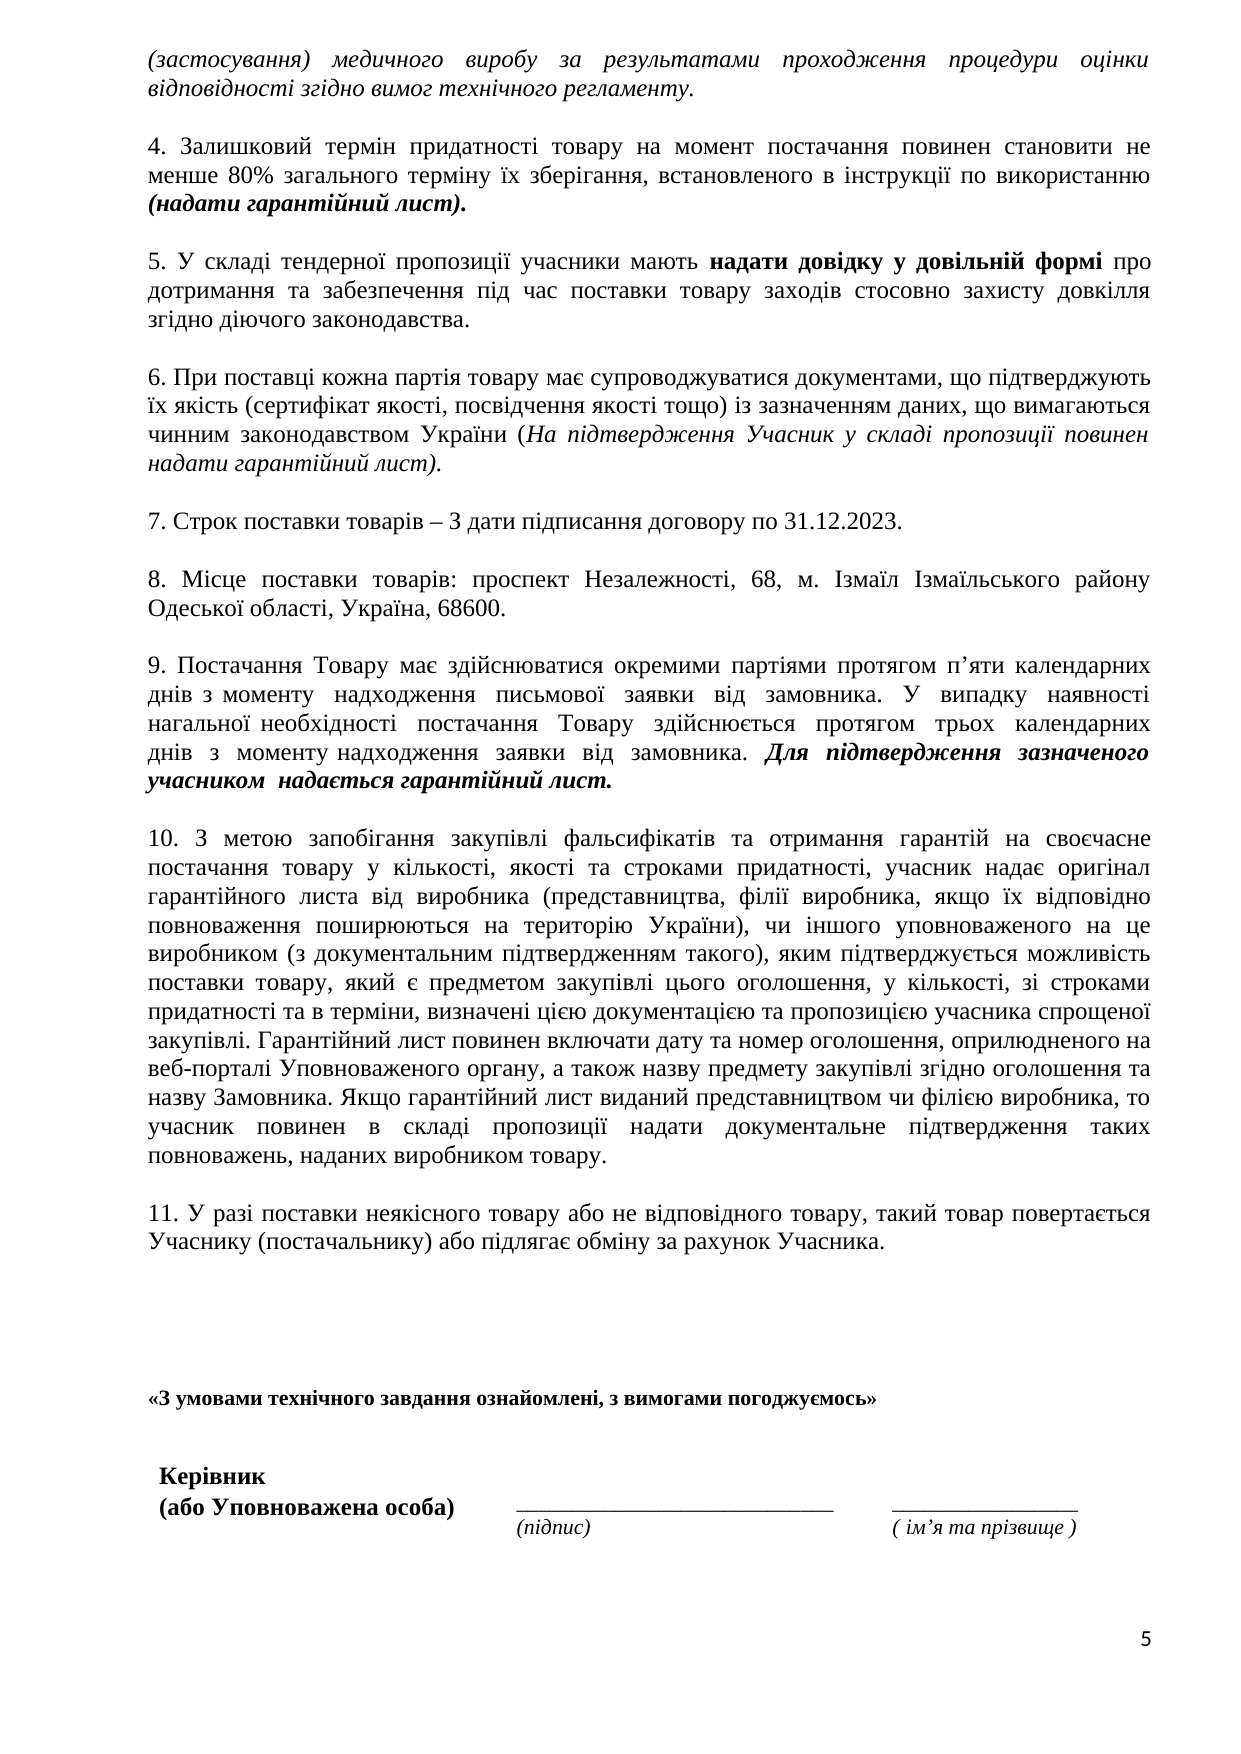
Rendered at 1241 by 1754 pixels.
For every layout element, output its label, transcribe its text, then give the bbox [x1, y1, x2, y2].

table_header Керівник (або Уповноважена особа) [148, 1461, 505, 1539]
text 6. При поставці кожна партія товару має супроводжуватися документами, що підтверджують їх якість (сертифікат якості, посвідчення якості тощо) із зазначенням даних, що вимагаються чинним законодавством України (На підтвердження Учасник у складі пропозиції повинен надати гарантійний лист). [148, 362, 1152, 477]
text «З умовами технічного завдання ознайомлені, з вимогами погоджуємось» [148, 1385, 1152, 1410]
text 8. Місце поставки товарів: проспект Незалежності, 68, м. Ізмаїл Ізмаїльського району Одеської області, Україна, 68600. [148, 564, 1152, 621]
table_header _________________ ( ім’я та прізвище ) [881, 1461, 1152, 1539]
text 4. Залишковий термін придатності товару на момент постачання повинен становити не менше 80% загального терміну їх зберігання, встановленого в інструкції по використанню (надати гарантійний лист). [148, 131, 1152, 217]
text 9. Постачання Товару має здійснюватися окремими партіями протягом п’яти календарних днів з моменту надходження письмової заявки від замовника. У випадку наявності нагальної необхідності постачання Товару здійснюється протягом трьох календарних днів з моменту надходження заявки від замовника. Для підтвердження зазначеного учасником надається гарантійний лист. [148, 651, 1152, 794]
text 10. З метою запобігання закупівлі фальсифікатів та отримання гарантій на своєчасне постачання товару у кількості, якості та строками придатності, учасник надає оригінал гарантійного листа від виробника (представництва, філії виробника, якщо їх відповідно повноваження поширюються на територію України), чи іншого уповноваженого на це виробником (з документальним підтвердженням такого), яким підтверджується можливість поставки товару, який є предметом закупівлі цього оголошення, у кількості, зі строками придатності та в терміни, визначені цією документацією та пропозицією учасника спрощеної закупівлі. Гарантійний лист повинен включати дату та номер оголошення, оприлюдненого на веб-порталі Уповноваженого органу, а також назву предмету закупівлі згідно оголошення та назву Замовника. Якщо гарантійний лист виданий представництвом чи філією виробника, то учасник повинен в складі пропозиції надати документальне підтвердження таких повноважень, наданих виробником товару. [148, 823, 1152, 1168]
text 11. У разі поставки неякісного товару або не відповідного товару, такий товар повертається Учаснику (постачальнику) або підлягає обміну за рахунок Учасника. [148, 1198, 1152, 1255]
text 7. Строк поставки товарів – З дати підписання договору по 31.12.2023. [148, 506, 1152, 535]
text 5. У складі тендерної пропозиції учасники мають надати довідку у довільній формі про дотримання та забезпечення під час поставки товару заходів стосовно захисту довкілля згідно діючого законодавства. [148, 246, 1152, 333]
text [148, 44, 1152, 102]
table_header _____________________________ (підпис) [505, 1461, 881, 1539]
